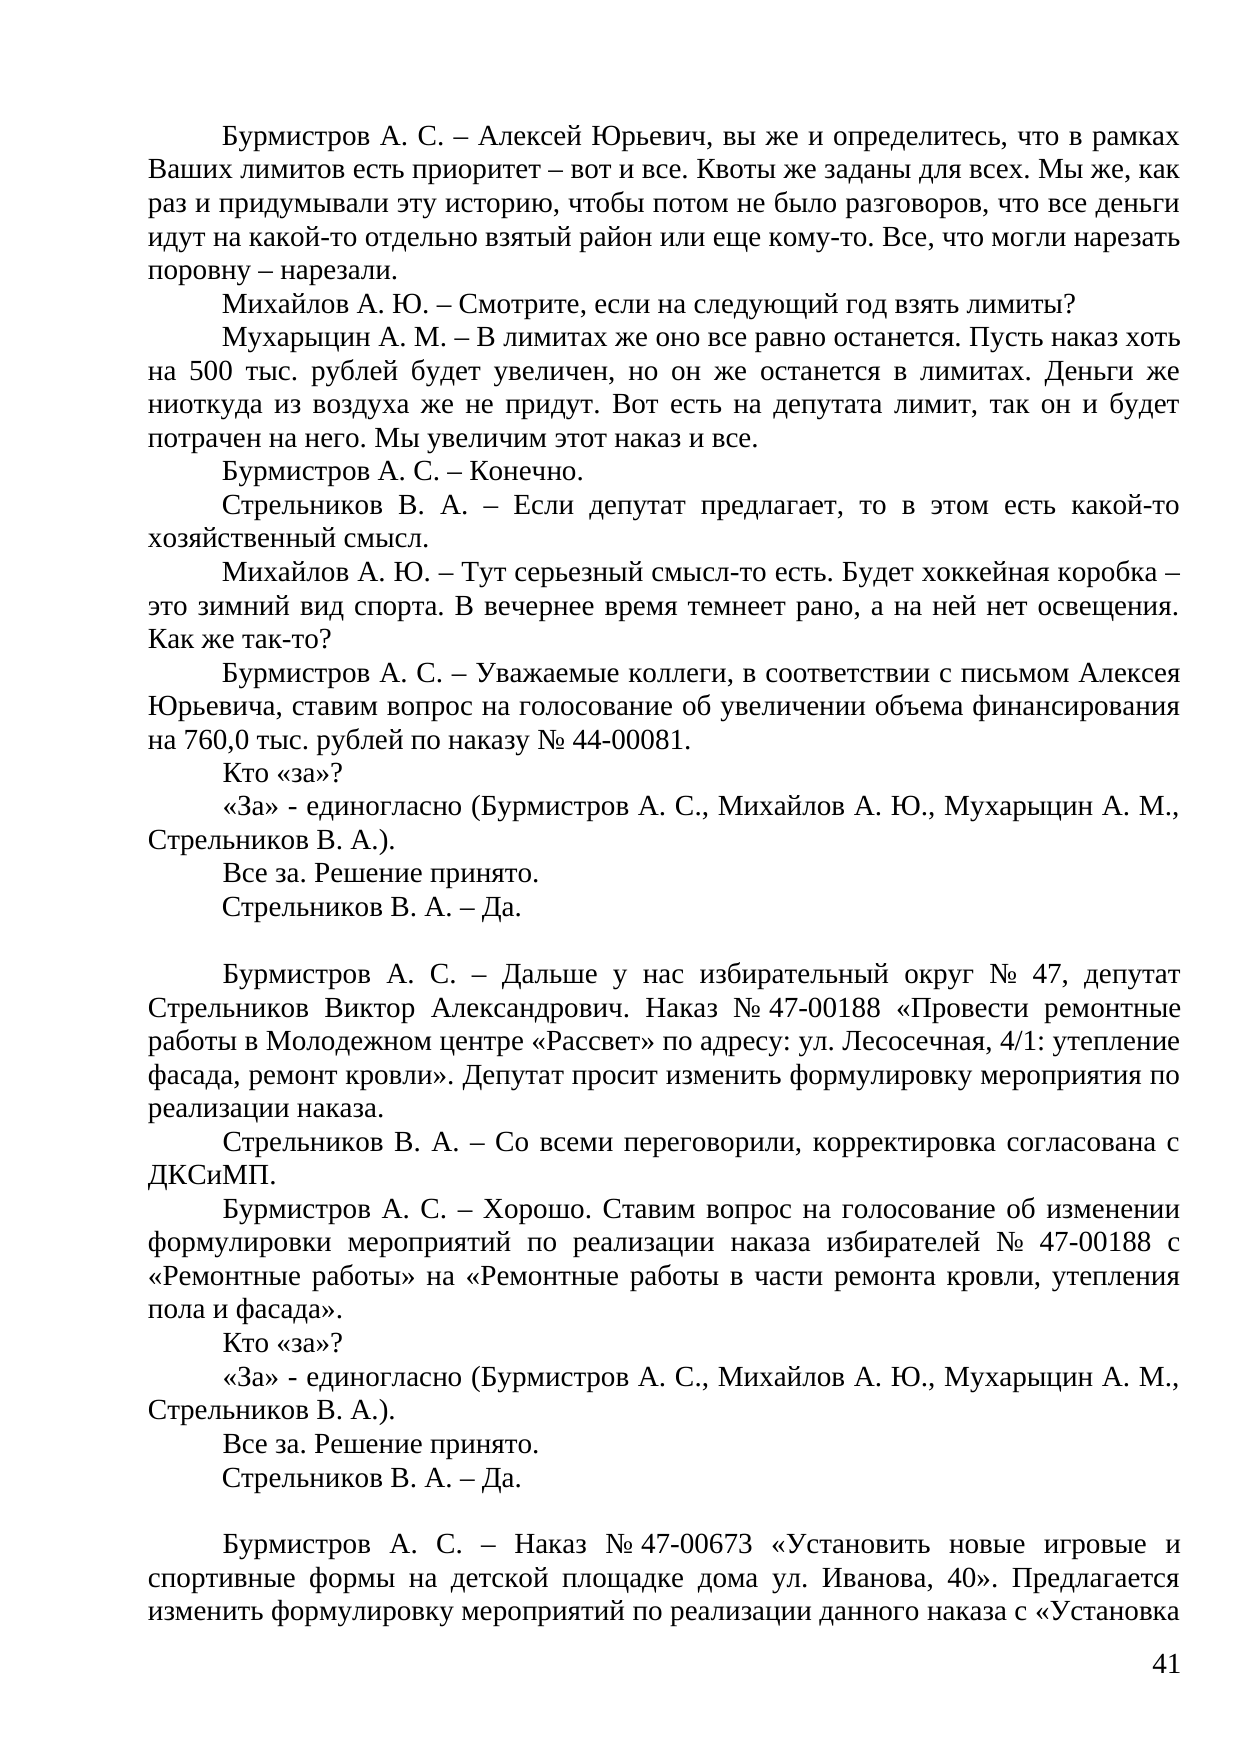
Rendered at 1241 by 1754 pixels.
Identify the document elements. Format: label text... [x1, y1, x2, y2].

text Все за. Решение принято. [148, 856, 1181, 889]
text Кто «за»? [148, 1326, 1181, 1359]
text Бурмистров А. С. – Хорошо. Ставим вопрос на голосование об изменении формулировки мероприятий по реализации наказа избирателей № 47-00188 с «Ремонтные работы» на «Ремонтные работы в части ремонта кровли, утепления пола и фасада». [148, 1191, 1181, 1326]
text Михайлов А. Ю. – Смотрите, если на следующий год взять лимиты? [148, 286, 1181, 319]
text Стрельников В. А. – Да. [148, 1460, 1181, 1493]
text Все за. Решение принято. [148, 1426, 1181, 1460]
text «За» - единогласно (Бурмистров А. С., Михайлов А. Ю., Мухарыцин А. М., Стрельников В. А.). [148, 789, 1181, 856]
text Мухарыцин А. М. – В лимитах же оно все равно останется. Пусть наказ хоть на 500 тыс. рублей будет увеличен, но он же останется в лимитах. Деньги же ниоткуда из воздуха же не придут. Вот есть на депутата лимит, так он и будет потрачен на него. Мы увеличим этот наказ и все. [148, 319, 1181, 453]
text Михайлов А. Ю. – Тут серьезный смысл-то есть. Будет хоккейная коробка – это зимний вид спорта. В вечернее время темнеет рано, а на ней нет освещения. Как же так-то? [148, 554, 1181, 655]
text Бурмистров А. С. – Конечно. [148, 453, 1181, 487]
text Бурмистров А. С. – Дальше у нас избирательный округ № 47, депутат Стрельников Виктор Александрович. Наказ № 47-00188 «Провести ремонтные работы в Молодежном центре «Рассвет» по адресу: ул. Лесосечная, 4/1: утепление фасада, ремонт кровли». Депутат просит изменить формулировку мероприятия по реализации наказа. [148, 957, 1181, 1124]
text Стрельников В. А. – Если депутат предлагает, то в этом есть какой-то хозяйственный смысл. [148, 487, 1181, 554]
text Стрельников В. А. – Со всеми переговорили, корректировка согласована с ДКСиМП. [148, 1124, 1181, 1191]
text Бурмистров А. С. – Алексей Юрьевич, вы же и определитесь, что в рамках Ваших лимитов есть приоритет – вот и все. Квоты же заданы для всех. Мы же, как раз и придумывали эту историю, чтобы потом не было разговоров, что все деньги идут на какой-то отдельно взятый район или еще кому-то. Все, что могли нарезать поровну – нарезали. [148, 118, 1181, 286]
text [148, 1527, 1181, 1627]
text Кто «за»? [148, 755, 1181, 789]
text «За» - единогласно (Бурмистров А. С., Михайлов А. Ю., Мухарыцин А. М., Стрельников В. А.). [148, 1359, 1181, 1426]
text Стрельников В. А. – Да. [148, 889, 1181, 923]
text Бурмистров А. С. – Уважаемые коллеги, в соответствии с письмом Алексея Юрьевича, ставим вопрос на голосование об увеличении объема финансирования на 760,0 тыс. рублей по наказу № 44-00081. [148, 655, 1181, 755]
